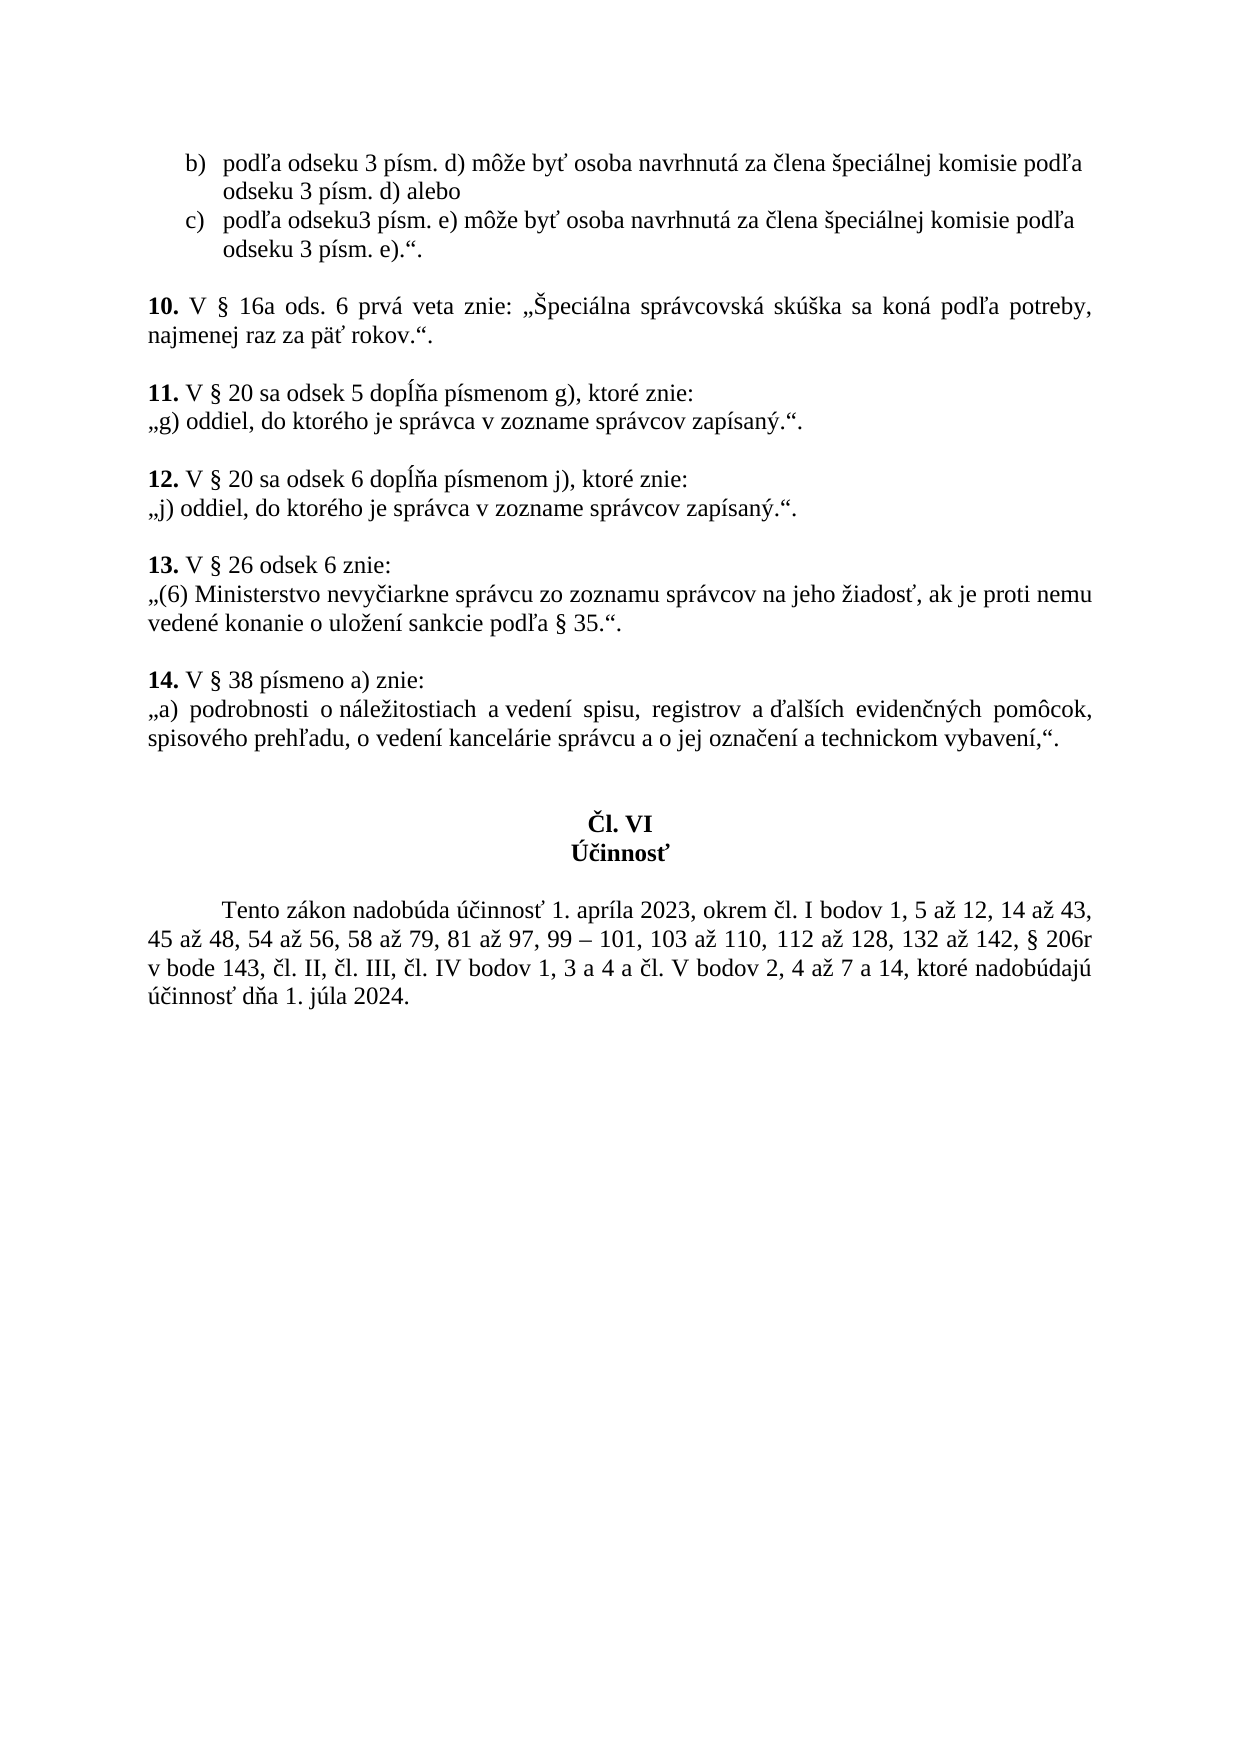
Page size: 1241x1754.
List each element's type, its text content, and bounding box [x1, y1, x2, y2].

text „g) oddiel, do ktorého je správca v zozname správcov zapísaný.“. [148, 406, 1093, 435]
text Čl. VI [148, 809, 1093, 838]
text Tento zákon nadobúda účinnosť 1. apríla 2023, okrem čl. I bodov 1, 5 až 12, 14 až 43, 45 až 48, 54 až 56, 58 až 79, 81 až 97, 99 – 101, 103 až 110, 112 až 128, 132 až 142, § 206r v bode 143, čl. II, čl. III, čl. IV bodov 1, 3 a 4 a čl. V bodov 2, 4 až 7 a 14, ktoré nadobúdajú účinnosť dňa 1. júla 2024. [148, 895, 1093, 1010]
list podľa odseku3 písm. e) môže byť osoba navrhnutá za člena špeciálnej komisie podľa odseku 3 písm. e).“. [185, 205, 1093, 263]
text Účinnosť [148, 838, 1093, 866]
text 11. V § 20 sa odsek 5 dopĺňa písmenom g), ktoré znie: [148, 378, 1093, 406]
text 13. V § 26 odsek 6 znie: [148, 550, 1093, 579]
text 14. V § 38 písmeno a) znie: [148, 665, 1093, 694]
text „j) oddiel, do ktorého je správca v zozname správcov zapísaný.“. [148, 493, 1093, 521]
list podľa odseku 3 písm. d) môže byť osoba navrhnutá za člena špeciálnej komisie podľa odseku 3 písm. d) alebo [185, 148, 1093, 205]
text „a) podrobnosti o náležitostiach a vedení spisu, registrov a ďalších evidenčných pomôcok, spisového prehľadu, o vedení kancelárie správcu a o jej označení a technickom vybavení,“. [148, 694, 1093, 751]
text 10. V § 16a ods. 6 prvá veta znie: „Špeciálna správcovská skúška sa koná podľa potreby, najmenej raz za päť rokov.“. [148, 291, 1093, 349]
text „(6) Ministerstvo nevyčiarkne správcu zo zoznamu správcov na jeho žiadosť, ak je proti nemu vedené konanie o uložení sankcie podľa § 35.“. [148, 579, 1093, 636]
text 12. V § 20 sa odsek 6 dopĺňa písmenom j), ktoré znie: [148, 464, 1093, 493]
